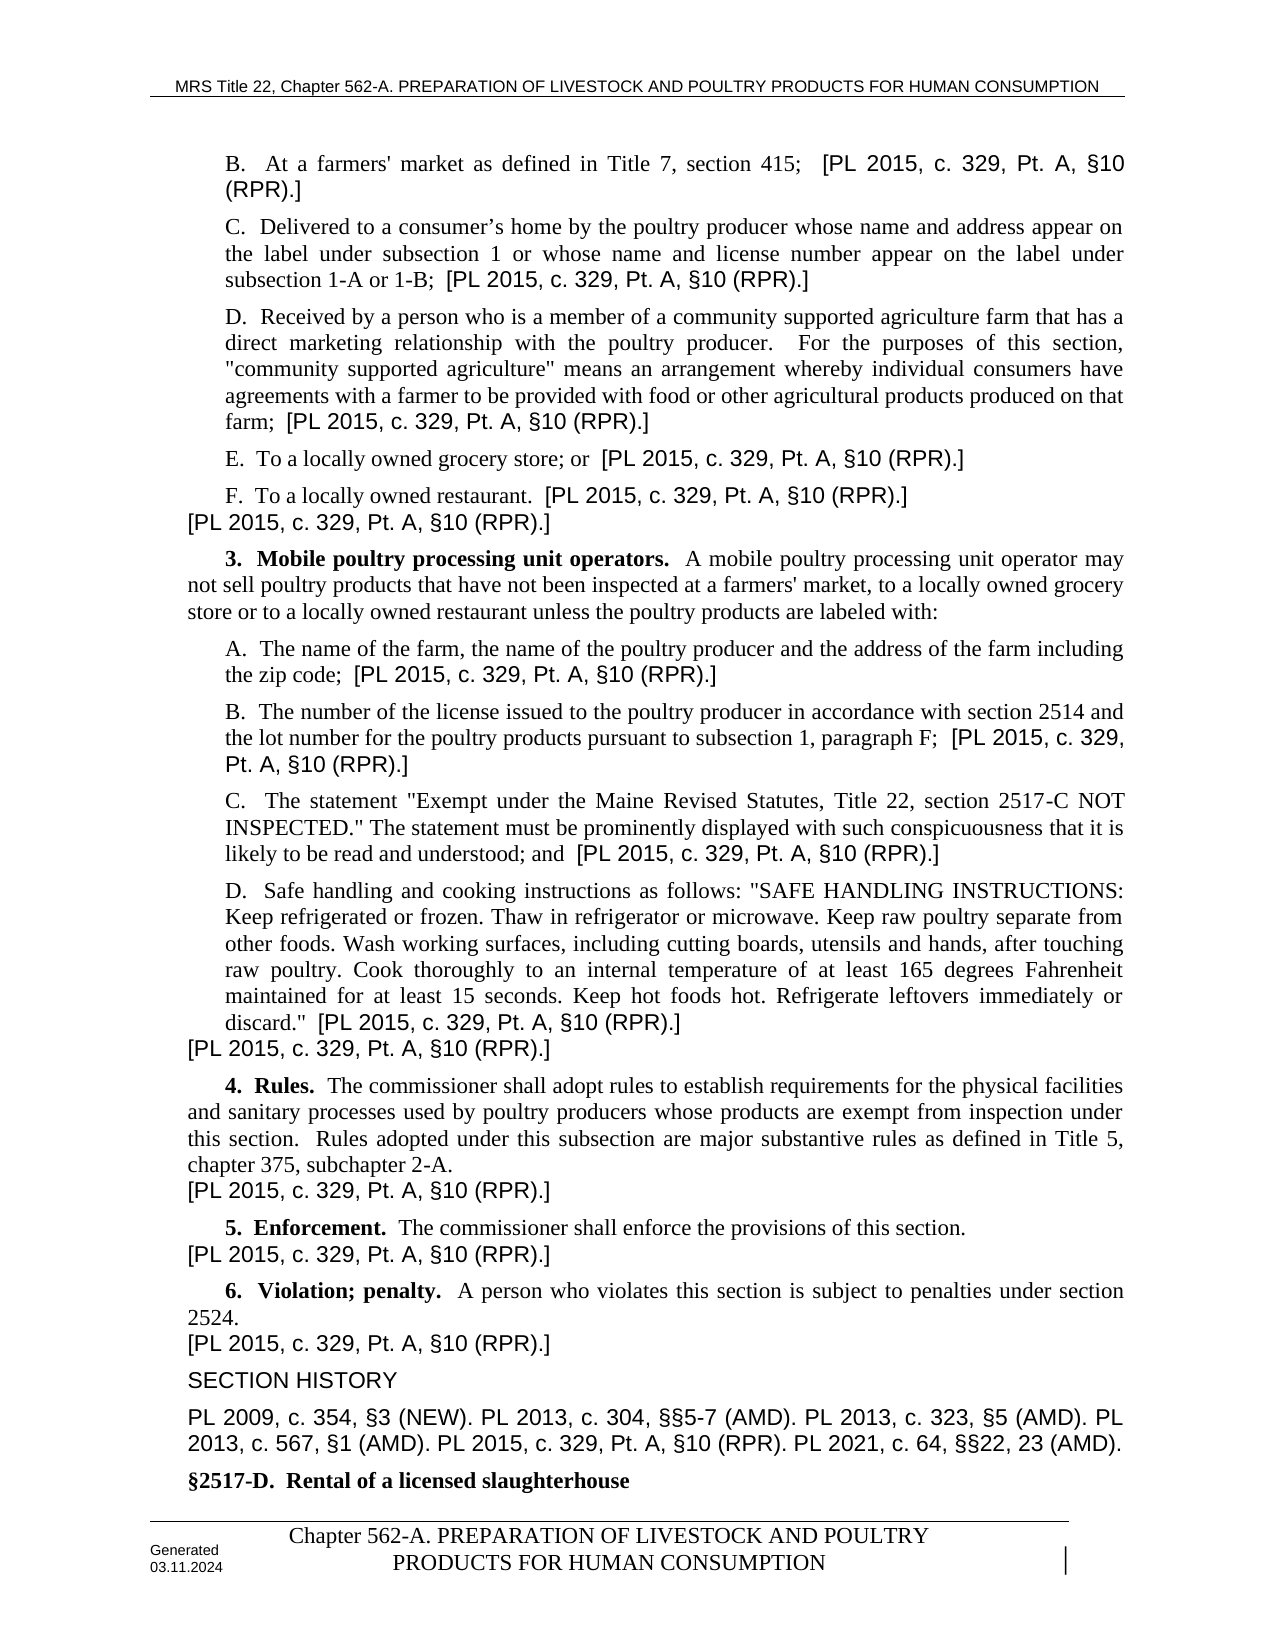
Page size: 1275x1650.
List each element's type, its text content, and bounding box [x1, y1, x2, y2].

text 4. Rules. The commissioner shall adopt rules to establish requirements for the physical facilities and sanitary processes used by poultry producers whose products are exempt from inspection under this section. Rules adopted under this subsection are major substantive rules as defined in Title 5, chapter 375, subchapter 2‑A. [187, 1072, 1125, 1177]
text §2517-D. Rental of a licensed slaughterhouse [187, 1467, 1125, 1493]
text F. To a locally owned restaurant. [PL 2015, c. 329, Pt. A, §10 (RPR).] [225, 482, 1125, 508]
text 5. Enforcement. The commissioner shall enforce the provisions of this section. [187, 1214, 1125, 1241]
text [PL 2015, c. 329, Pt. A, §10 (RPR).] [187, 1035, 1125, 1062]
text [PL 2015, c. 329, Pt. A, §10 (RPR).] [187, 508, 1125, 535]
text SECTION HISTORY [187, 1367, 1125, 1393]
text C. The statement "Exempt under the Maine Revised Statutes, Title 22, section 2517‑C NOT INSPECTED." The statement must be prominently displayed with such conspicuousness that it is likely to be read and understood; and [PL 2015, c. 329, Pt. A, §10 (RPR).] [225, 787, 1125, 867]
text 6. Violation; penalty. A person who violates this section is subject to penalties under section 2524. [187, 1277, 1125, 1330]
text B. At a farmers' market as defined in Title 7, section 415; [PL 2015, c. 329, Pt. A, §10 (RPR).] [225, 150, 1125, 203]
text A. The name of the farm, the name of the poultry producer and the address of the farm including the zip code; [PL 2015, c. 329, Pt. A, §10 (RPR).] [225, 635, 1125, 687]
text D. Received by a person who is a member of a community supported agriculture farm that has a direct marketing relationship with the poultry producer. For the purposes of this section, "community supported agriculture" means an arrangement whereby individual consumers have agreements with a farmer to be provided with food or other agricultural products produced on that farm; [PL 2015, c. 329, Pt. A, §10 (RPR).] [225, 303, 1125, 435]
text [PL 2015, c. 329, Pt. A, §10 (RPR).] [187, 1177, 1125, 1204]
text [PL 2015, c. 329, Pt. A, §10 (RPR).] [187, 1330, 1125, 1356]
text PL 2009, c. 354, §3 (NEW). PL 2013, c. 304, §§5-7 (AMD). PL 2013, c. 323, §5 (AMD). PL 2013, c. 567, §1 (AMD). PL 2015, c. 329, Pt. A, §10 (RPR). PL 2021, c. 64, §§22, 23 (AMD). [187, 1404, 1125, 1456]
text B. The number of the license issued to the poultry producer in accordance with section 2514 and the lot number for the poultry products pursuant to subsection 1, paragraph F; [PL 2015, c. 329, Pt. A, §10 (RPR).] [225, 698, 1125, 777]
text [PL 2015, c. 329, Pt. A, §10 (RPR).] [187, 1241, 1125, 1267]
text D. Safe handling and cooking instructions as follows: "SAFE HANDLING INSTRUCTIONS: Keep refrigerated or frozen. Thaw in refrigerator or microwave. Keep raw poultry separate from other foods. Wash working surfaces, including cutting boards, utensils and hands, after touching raw poultry. Cook thoroughly to an internal temperature of at least 165 degrees Fahrenheit maintained for at least 15 seconds. Keep hot foods hot. Refrigerate leftovers immediately or discard." [PL 2015, c. 329, Pt. A, §10 (RPR).] [225, 877, 1125, 1035]
text 3. Mobile poultry processing unit operators. A mobile poultry processing unit operator may not sell poultry products that have not been inspected at a farmers' market, to a locally owned grocery store or to a locally owned restaurant unless the poultry products are labeled with: [187, 545, 1125, 624]
text C. Delivered to a consumer’s home by the poultry producer whose name and address appear on the label under subsection 1 or whose name and license number appear on the label under subsection 1‑A or 1‑B; [PL 2015, c. 329, Pt. A, §10 (RPR).] [225, 213, 1125, 292]
text E. To a locally owned grocery store; or [PL 2015, c. 329, Pt. A, §10 (RPR).] [225, 445, 1125, 472]
